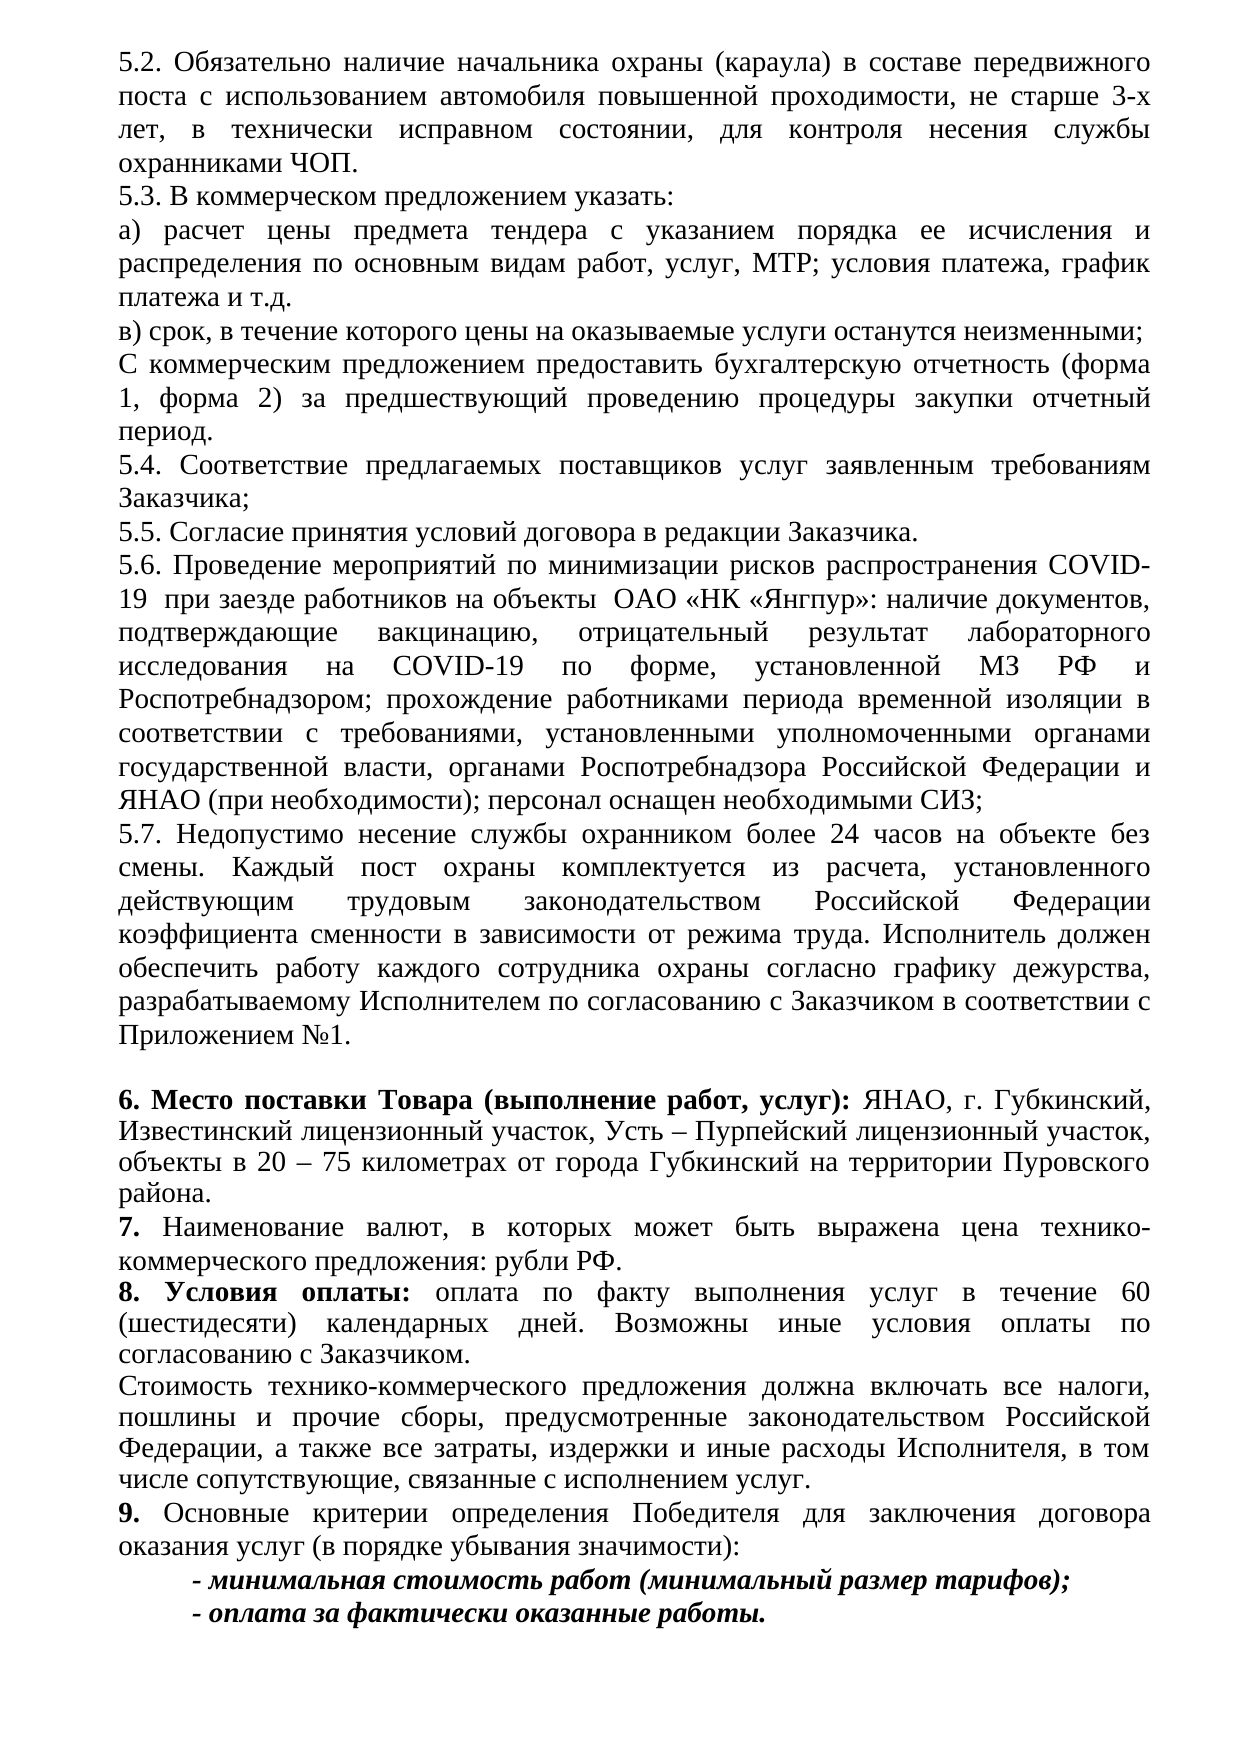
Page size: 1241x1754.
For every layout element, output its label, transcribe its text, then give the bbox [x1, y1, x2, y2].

text в) срок, в течение которого цены на оказываемые услуги останутся неизменными; [118, 313, 1152, 346]
text С коммерческим предложением предоставить бухгалтерскую отчетность (форма 1, форма 2) за предшествующий проведению процедуры закупки отчетный период. [118, 346, 1152, 447]
text 5.6. Проведение мероприятий по минимизации рисков распространения COVID-19 при заезде работников на объекты ОАО «НК «Янгпур»: наличие документов, подтверждающие вакцинацию, отрицательный результат лабораторного исследования на COVID-19 по форме, установленной МЗ РФ и Роспотребнадзором; прохождение работниками периода временной изоляции в соответствии с требованиями, установленными уполномоченными органами государственной власти, органами Роспотребнадзора Российской Федерации и ЯНАО (при необходимости); персонал оснащен необходимыми СИЗ; [118, 547, 1152, 816]
text 9. Основные критерии определения Победителя для заключения договора оказания услуг (в порядке убывания значимости): [118, 1495, 1152, 1562]
text 7. Наименование валют, в которых может быть выражена цена технико-коммерческого предложения: рубли РФ. [118, 1209, 1152, 1276]
text 5.3. В коммерческом предложением указать: [118, 178, 1152, 212]
text 8. Условия оплаты: оплата по факту выполнения услуг в течение 60 (шестидесяти) календарных дней. Возможны иные условия оплаты по согласованию с Заказчиком. [118, 1276, 1152, 1370]
text - оплата за фактически оказанные работы. [118, 1596, 1152, 1629]
text а) расчет цены предмета тендера с указанием порядка ее исчисления и распределения по основным видам работ, услуг, МТР; условия платежа, график платежа и т.д. [118, 212, 1152, 313]
text 5.4. Соответствие предлагаемых поставщиков услуг заявленным требованиям Заказчика; [118, 447, 1152, 514]
text 5.2. Обязательно наличие начальника охраны (караула) в составе передвижного поста с использованием автомобиля повышенной проходимости, не старше 3-х лет, в технически исправном состоянии, для контроля несения службы охранниками ЧОП. [118, 44, 1152, 178]
text 6. Место поставки Товара (выполнение работ, услуг): ЯНАО, г. Губкинский, Известинский лицензионный участок, Усть – Пурпейский лицензионный участок, объекты в 20 – 75 километрах от города Губкинский на территории Пуровского района. [118, 1084, 1152, 1209]
text - минимальная стоимость работ (минимальный размер тарифов); [118, 1562, 1152, 1596]
text 5.7. Недопустимо несение службы охранником более 24 часов на объекте без смены. Каждый пост охраны комплектуется из расчета, установленного действующим трудовым законодательством Российской Федерации коэффициента сменности в зависимости от режима труда. Исполнитель должен обеспечить работу каждого сотрудника охраны согласно графику дежурства, разрабатываемому Исполнителем по согласованию с Заказчиком в соответствии с Приложением №1. [118, 816, 1152, 1051]
text Стоимость технико-коммерческого предложения должна включать все налоги, пошлины и прочие сборы, предусмотренные законодательством Российской Федерации, а также все затраты, издержки и иные расходы Исполнителя, в том числе сопутствующие, связанные с исполнением услуг. [118, 1370, 1152, 1495]
text 5.5. Согласие принятия условий договора в редакции Заказчика. [118, 514, 1152, 547]
